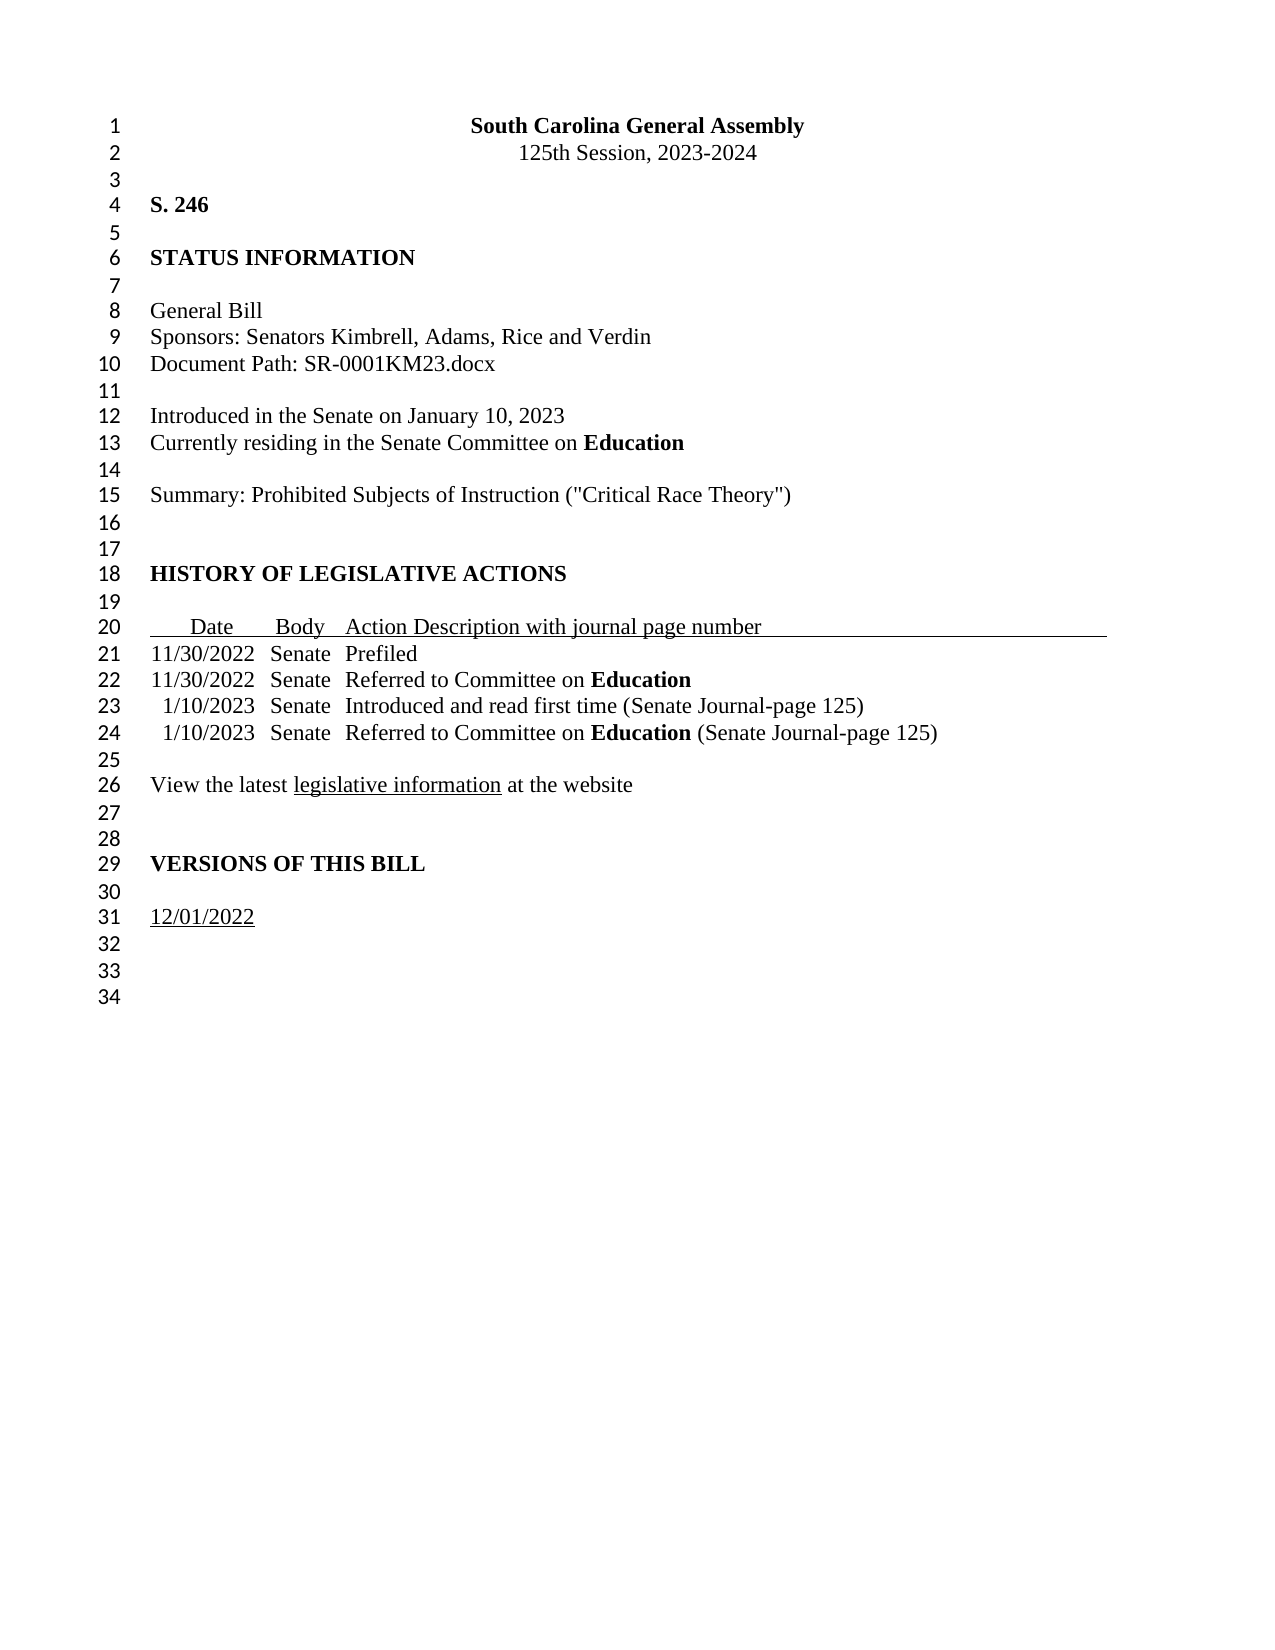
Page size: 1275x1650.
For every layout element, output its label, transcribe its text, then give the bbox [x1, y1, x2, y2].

text S. 246 [150, 192, 1125, 218]
text Document Path: SR-0001KM23.docx [150, 350, 1125, 376]
text Date Body Action Description with journal page number [150, 613, 1125, 639]
text 11/30/2022 Senate Referred to Committee on Education [150, 666, 1125, 692]
text Summary: Prohibited Subjects of Instruction ("Critical Race Theory") [150, 481, 1125, 508]
text 1/10/2023 Senate Introduced and read first time (Senate Journal-page 125) [150, 692, 1125, 719]
text Sponsors: Senators Kimbrell, Adams, Rice and Verdin [150, 323, 1125, 350]
text 12/01/2022 [150, 903, 1125, 929]
text General Bill [150, 297, 1125, 323]
text STATUS INFORMATION [150, 244, 1125, 271]
text View the latest legislative information at the website [150, 771, 1125, 798]
text HISTORY OF LEGISLATIVE ACTIONS [150, 561, 1125, 587]
text VERSIONS OF THIS BILL [150, 850, 1125, 877]
text 125th Session, 2023-2024 [150, 139, 1125, 165]
text Currently residing in the Senate Committee on Education [150, 429, 1125, 455]
text Introduced in the Senate on January 10, 2023 [150, 402, 1125, 429]
text South Carolina General Assembly [150, 112, 1125, 139]
text 1/10/2023 Senate Referred to Committee on Education (Senate Journal-page 125) [150, 719, 1125, 745]
text 11/30/2022 Senate Prefiled [150, 639, 1125, 666]
